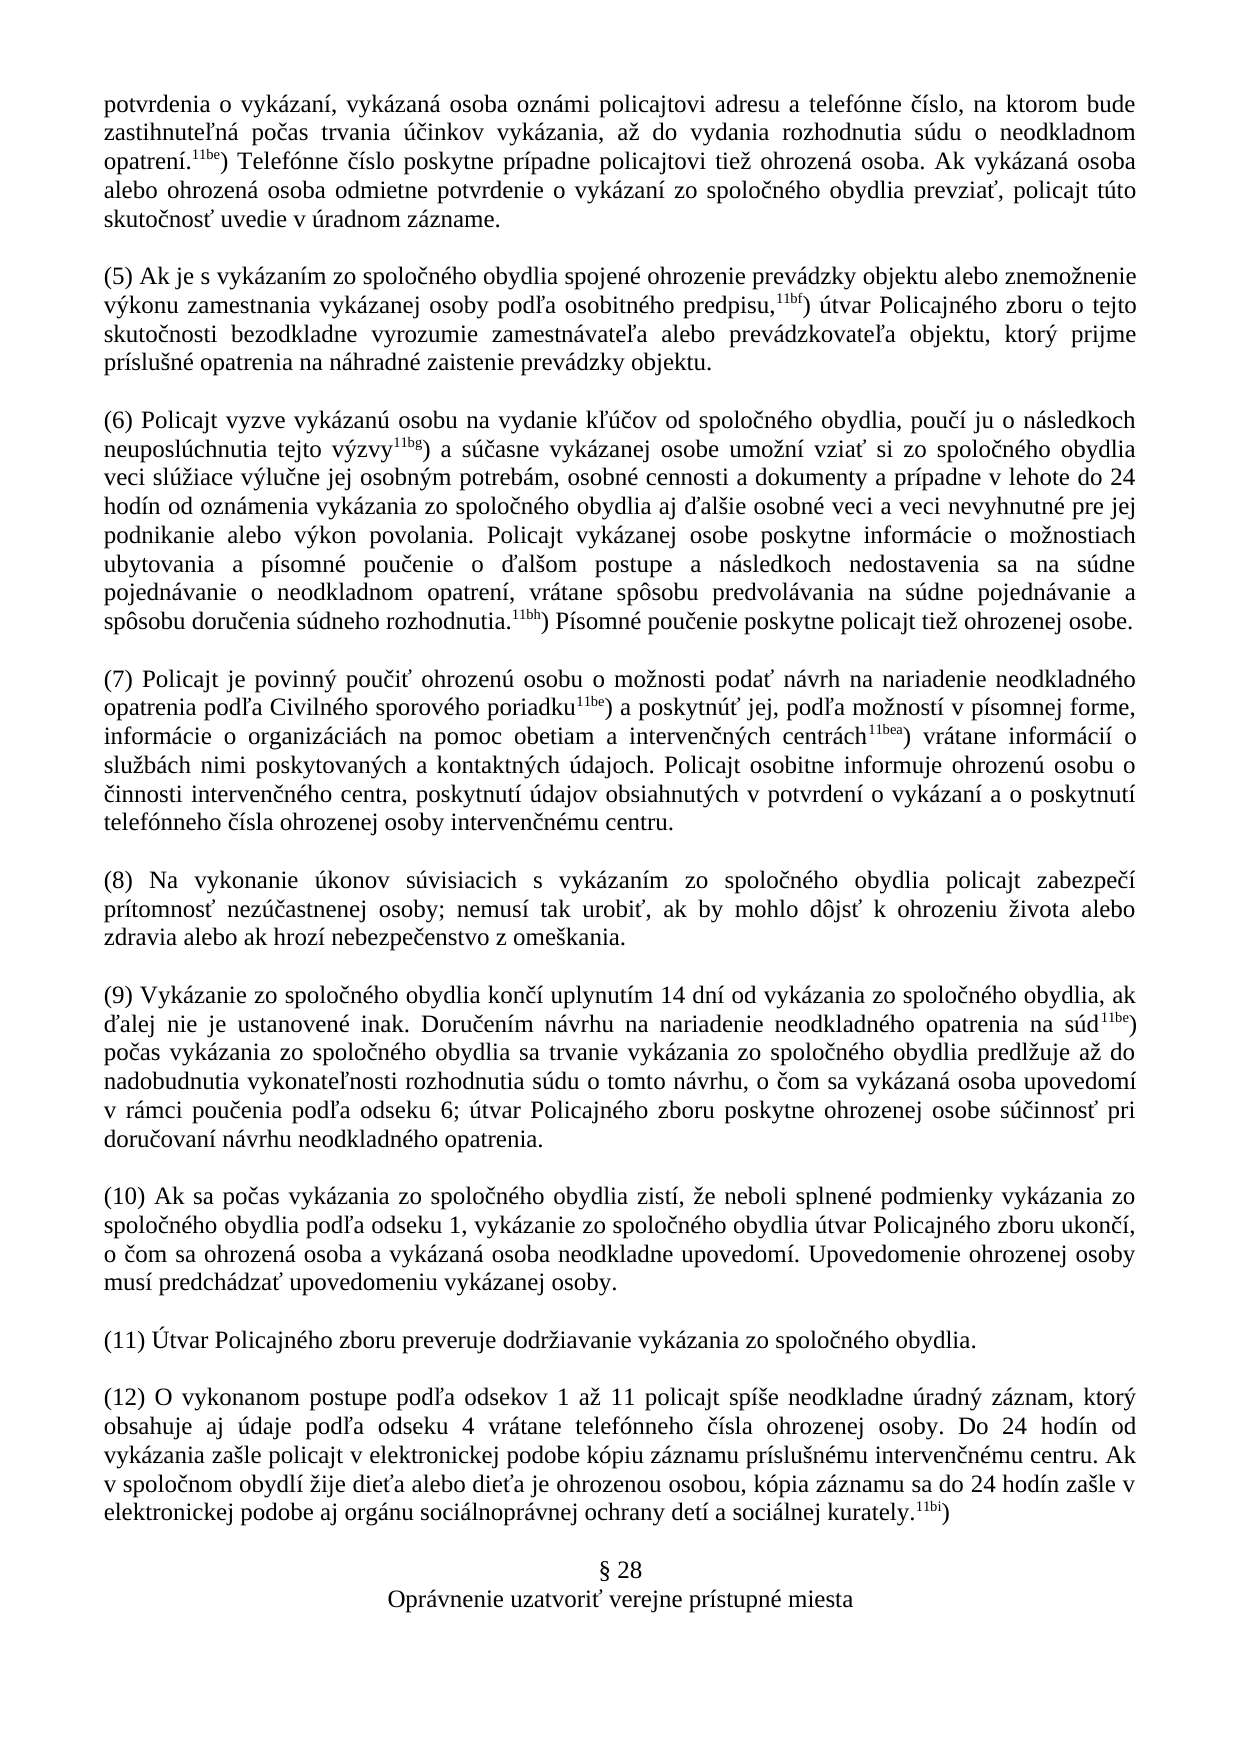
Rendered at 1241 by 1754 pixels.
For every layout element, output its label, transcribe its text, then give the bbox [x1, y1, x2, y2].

text (5) Ak je s vykázaním zo spoločného obydlia spojené ohrozenie prevádzky objektu alebo znemožnenie výkonu zamestnania vykázanej osoby podľa osobitného predpisu,11bf) útvar Policajného zboru o tejto skutočnosti bezodkladne vyrozumie zamestnávateľa alebo prevádzkovateľa objektu, ktorý prijme príslušné opatrenia na náhradné zaistenie prevádzky objektu. [103, 261, 1137, 376]
text Oprávnenie uzatvoriť verejne prístupné miesta [103, 1584, 1137, 1612]
text (6) Policajt vyzve vykázanú osobu na vydanie kľúčov od spoločného obydlia, poučí ju o následkoch neuposlúchnutia tejto výzvy11bg) a súčasne vykázanej osobe umožní vziať si zo spoločného obydlia veci slúžiace výlučne jej osobným potrebám, osobné cennosti a dokumenty a prípadne v lehote do 24 hodín od oznámenia vykázania zo spoločného obydlia aj ďalšie osobné veci a veci nevyhnutné pre jej podnikanie alebo výkon povolania. Policajt vykázanej osobe poskytne informácie o možnostiach ubytovania a písomné poučenie o ďalšom postupe a následkoch nedostavenia sa na súdne pojednávanie o neodkladnom opatrení, vrátane spôsobu predvolávania na súdne pojednávanie a spôsobu doručenia súdneho rozhodnutia.11bh) Písomné poučenie poskytne policajt tiež ohrozenej osobe. [103, 405, 1137, 635]
text § 28 [103, 1555, 1137, 1584]
text (11) Útvar Policajného zboru preveruje dodržiavanie vykázania zo spoločného obydlia. [103, 1325, 1137, 1354]
text (7) Policajt je povinný poučiť ohrozenú osobu o možnosti podať návrh na nariadenie neodkladného opatrenia podľa Civilného sporového poriadku11be) a poskytnúť jej, podľa možností v písomnej forme, informácie o organizáciách na pomoc obetiam a intervenčných centrách11bea) vrátane informácií o službách nimi poskytovaných a kontaktných údajoch. Policajt osobitne informuje ohrozenú osobu o činnosti intervenčného centra, poskytnutí údajov obsiahnutých v potvrdení o vykázaní a o poskytnutí telefónneho čísla ohrozenej osoby intervenčnému centru. [103, 664, 1137, 836]
text (10) Ak sa počas vykázania zo spoločného obydlia zistí, že neboli splnené podmienky vykázania zo spoločného obydlia podľa odseku 1, vykázanie zo spoločného obydlia útvar Policajného zboru ukončí, o čom sa ohrozená osoba a vykázaná osoba neodkladne upovedomí. Upovedomenie ohrozenej osoby musí predchádzať upovedomeniu vykázanej osoby. [103, 1181, 1137, 1296]
text (12) O vykonanom postupe podľa odsekov 1 až 11 policajt spíše neodkladne úradný záznam, ktorý obsahuje aj údaje podľa odseku 4 vrátane telefónneho čísla ohrozenej osoby. Do 24 hodín od vykázania zašle policajt v elektronickej podobe kópiu záznamu príslušnému intervenčnému centru. Ak v spoločnom obydlí žije dieťa alebo dieťa je ohrozenou osobou, kópia záznamu sa do 24 hodín zašle v elektronickej podobe aj orgánu sociálnoprávnej ochrany detí a sociálnej kurately.11bi) [103, 1382, 1137, 1526]
text (9) Vykázanie zo spoločného obydlia končí uplynutím 14 dní od vykázania zo spoločného obydlia, ak ďalej nie je ustanovené inak. Doručením návrhu na nariadenie neodkladného opatrenia na súd11be) počas vykázania zo spoločného obydlia sa trvanie vykázania zo spoločného obydlia predlžuje až do nadobudnutia vykonateľnosti rozhodnutia súdu o tomto návrhu, o čom sa vykázaná osoba upovedomí v rámci poučenia podľa odseku 6; útvar Policajného zboru poskytne ohrozenej osobe súčinnosť pri doručovaní návrhu neodkladného opatrenia. [103, 980, 1137, 1152]
text (8) Na vykonanie úkonov súvisiacich s vykázaním zo spoločného obydlia policajt zabezpečí prítomnosť nezúčastnenej osoby; nemusí tak urobiť, ak by mohlo dôjsť k ohrozeniu života alebo zdravia alebo ak hrozí nebezpečenstvo z omeškania. [103, 865, 1137, 951]
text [103, 89, 1137, 232]
